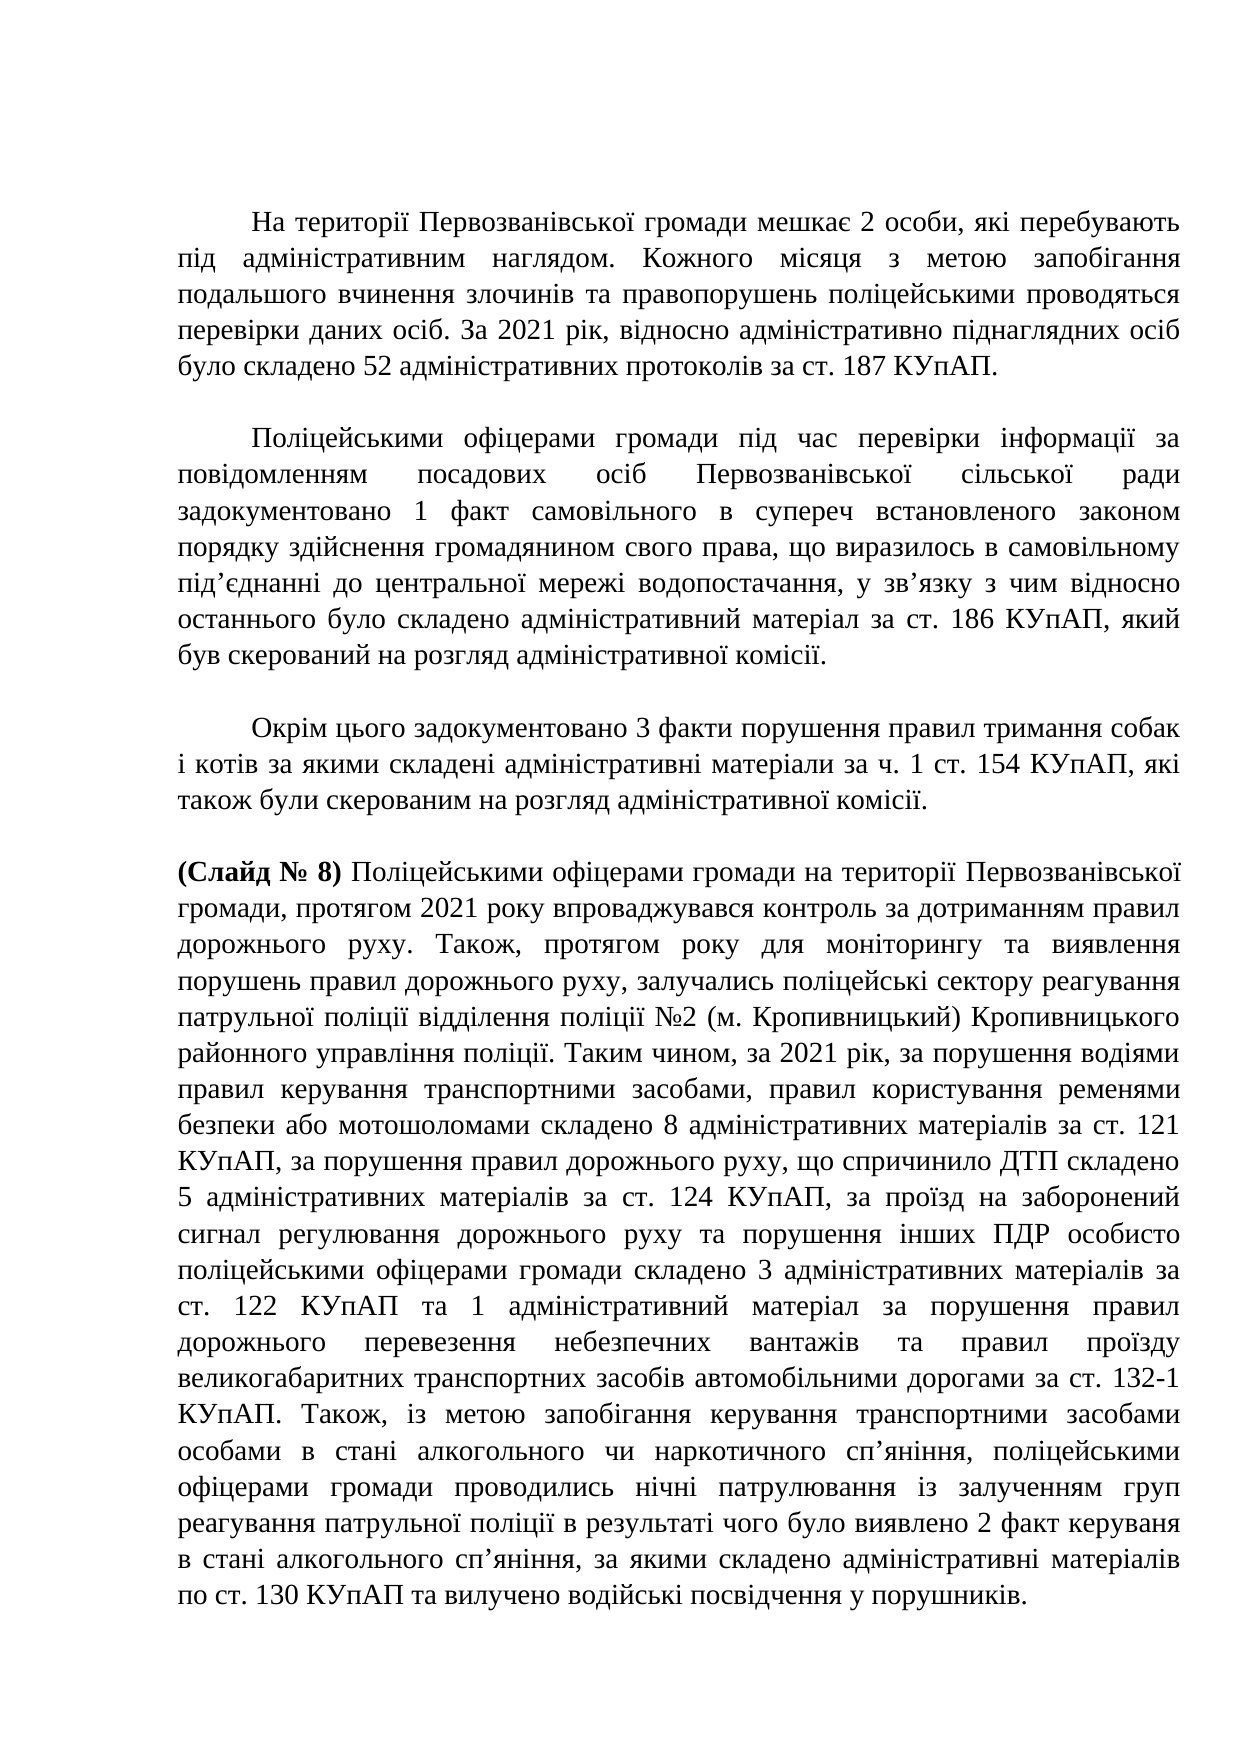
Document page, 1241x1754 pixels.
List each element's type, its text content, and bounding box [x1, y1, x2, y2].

list На території Первозванівської громади мешкає 2 особи, які перебувають під адміністративним наглядом. Кожного місяця з метою запобігання подальшого вчинення злочинів та правопорушень поліцейськими проводяться перевірки даних осіб. За 2021 рік, відносно адміністративно піднаглядних осіб було складено 52 адміністративних протоколів за ст. 187 КУпАП. [177, 204, 1181, 382]
list (Слайд № 8) Поліцейськими офіцерами громади на території Первозванівської громади, протягом 2021 року впроваджувався контроль за дотриманням правил дорожнього руху. Також, протягом року для моніторингу та виявлення порушень правил дорожнього руху, залучались поліцейські сектору реагування патрульної поліції відділення поліції №2 (м. Кропивницький) Кропивницького районного управління поліції. Таким чином, за 2021 рік, за порушення водіями правил керування транспортними засобами, правил користування ременями безпеки або мотошоломами складено 8 адміністративних матеріалів за ст. 121 КУпАП, за порушення правил дорожнього руху, що спричинило ДТП складено 5 адміністративних матеріалів за ст. 124 КУпАП, за проїзд на заборонений сигнал регулювання дорожнього руху та порушення інших ПДР особисто поліцейськими офіцерами громади складено 3 адміністративних матеріалів за ст. 122 КУпАП та 1 адміністративний матеріал за порушення правил дорожнього перевезення небезпечних вантажів та правил проїзду великогабаритних транспортних засобів автомобільними дорогами за ст. 132-1 КУпАП. Також, із метою запобігання керування транспортними засобами особами в стані алкогольного чи наркотичного сп’яніння, поліцейськими офіцерами громади проводились нічні патрулювання із залученням груп реагування патрульної поліції в результаті чого було виявлено 2 факт керуваня в стані алкогольного сп’яніння, за якими складено адміністративні матеріалів по ст. 130 КУпАП та вилучено водійські посвідчення у порушників. [177, 854, 1181, 1611]
list Окрім цього задокументовано 3 факти порушення правил тримання собак і котів за якими складені адміністративні матеріали за ч. 1 ст. 154 КУпАП, які також були скерованим на розгляд адміністративної комісії. [177, 710, 1181, 816]
list Поліцейськими офіцерами громади під час перевірки інформації за повідомленням посадових осіб Первозванівської сільської ради задокументовано 1 факт самовільного в супереч встановленого законом порядку здійснення громадянином свого права, що виразилось в самовільному під’єднанні до центральної мережі водопостачання, у зв’язку з чим відносно останнього було складено адміністративний матеріал за ст. 186 КУпАП, який був скерований на розгляд адміністративної комісії. [177, 421, 1181, 671]
